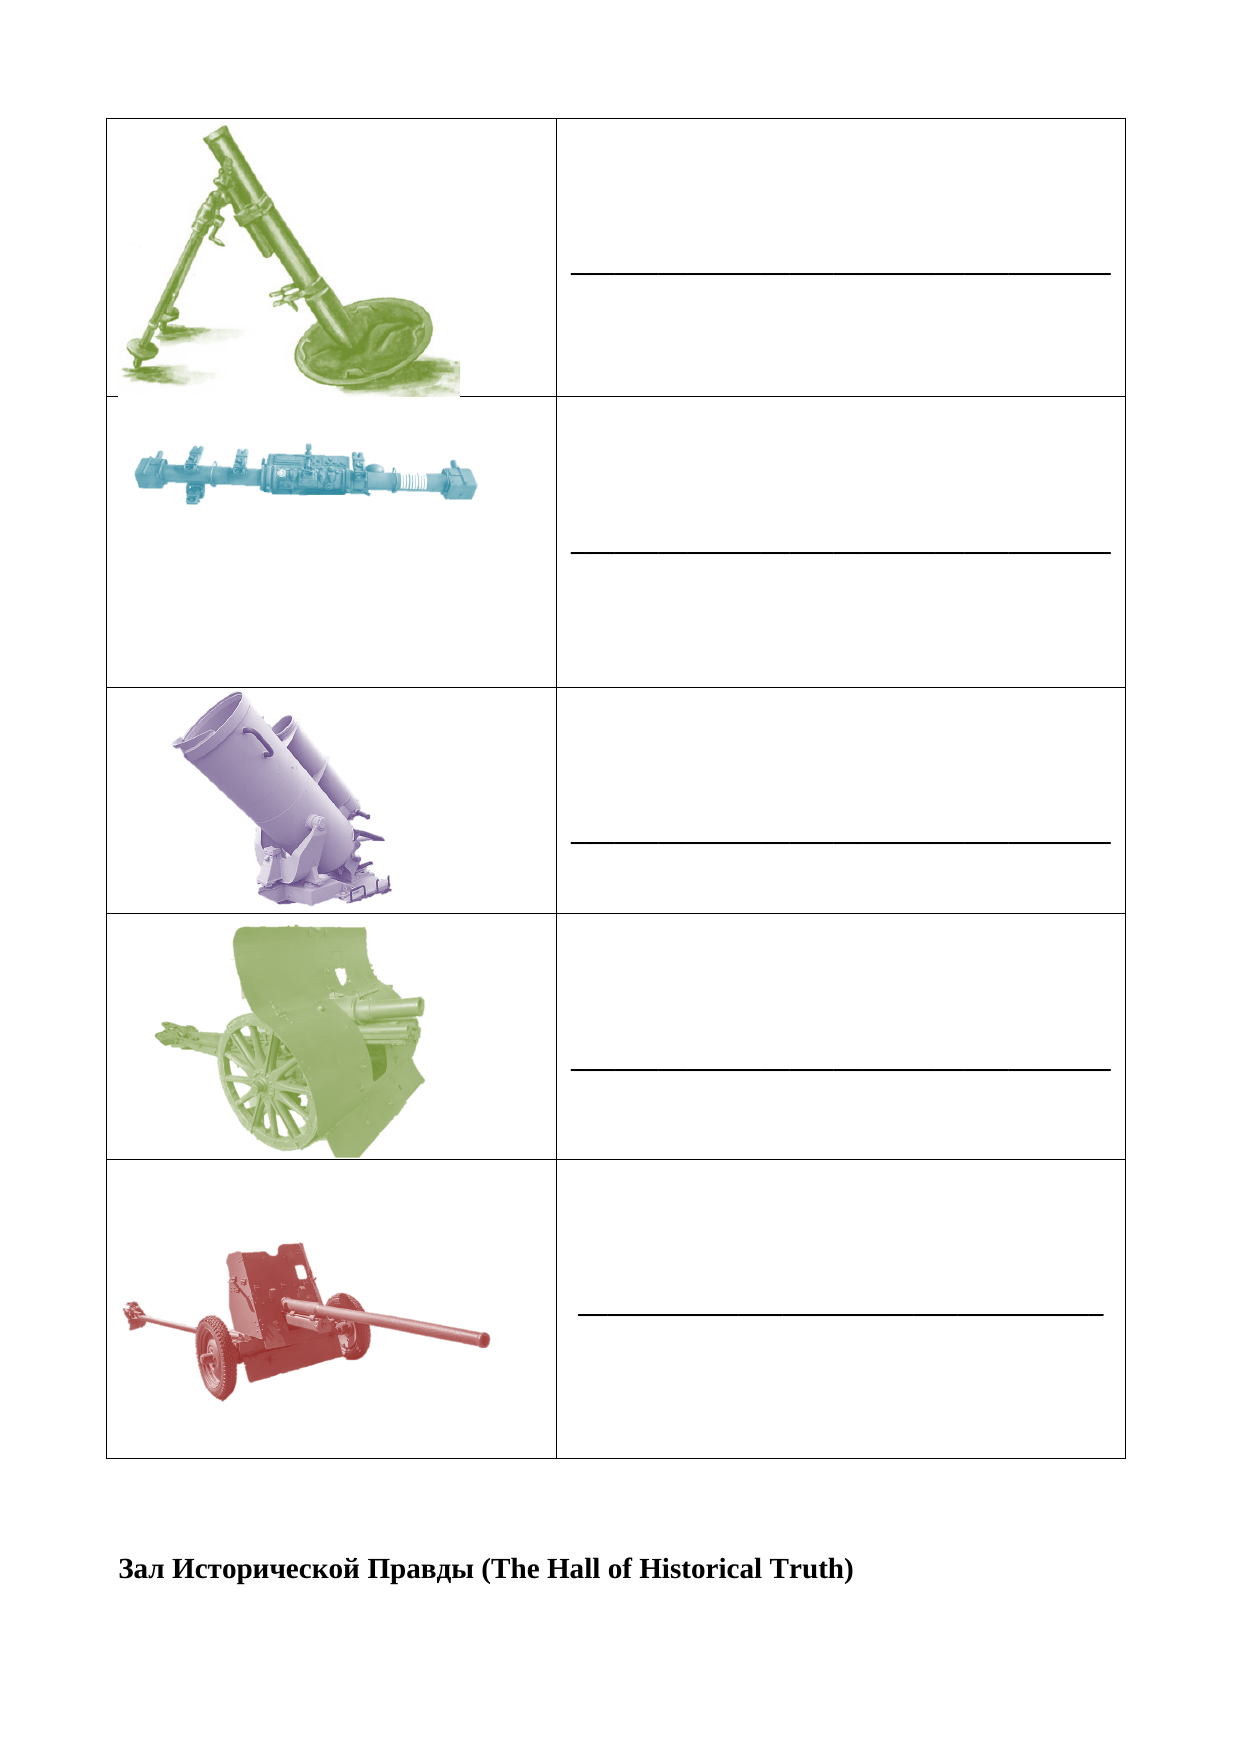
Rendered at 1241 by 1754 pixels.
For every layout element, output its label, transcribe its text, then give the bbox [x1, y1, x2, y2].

table_cell [107, 397, 556, 687]
table_cell ____________________________________ [557, 1160, 1125, 1458]
table_header [107, 119, 118, 396]
table_cell [107, 1160, 556, 1458]
text Зал Исторической Правды (The Hall of Historical Truth) [118, 1551, 1122, 1585]
table_header _____________________________________ [557, 119, 1125, 396]
table_cell [107, 688, 556, 913]
table_cell [107, 914, 556, 1159]
table_cell _____________________________________ [557, 914, 1125, 1159]
table_header [461, 119, 556, 396]
table_cell _____________________________________ [557, 688, 1125, 913]
table_cell _____________________________________ [557, 397, 1125, 687]
